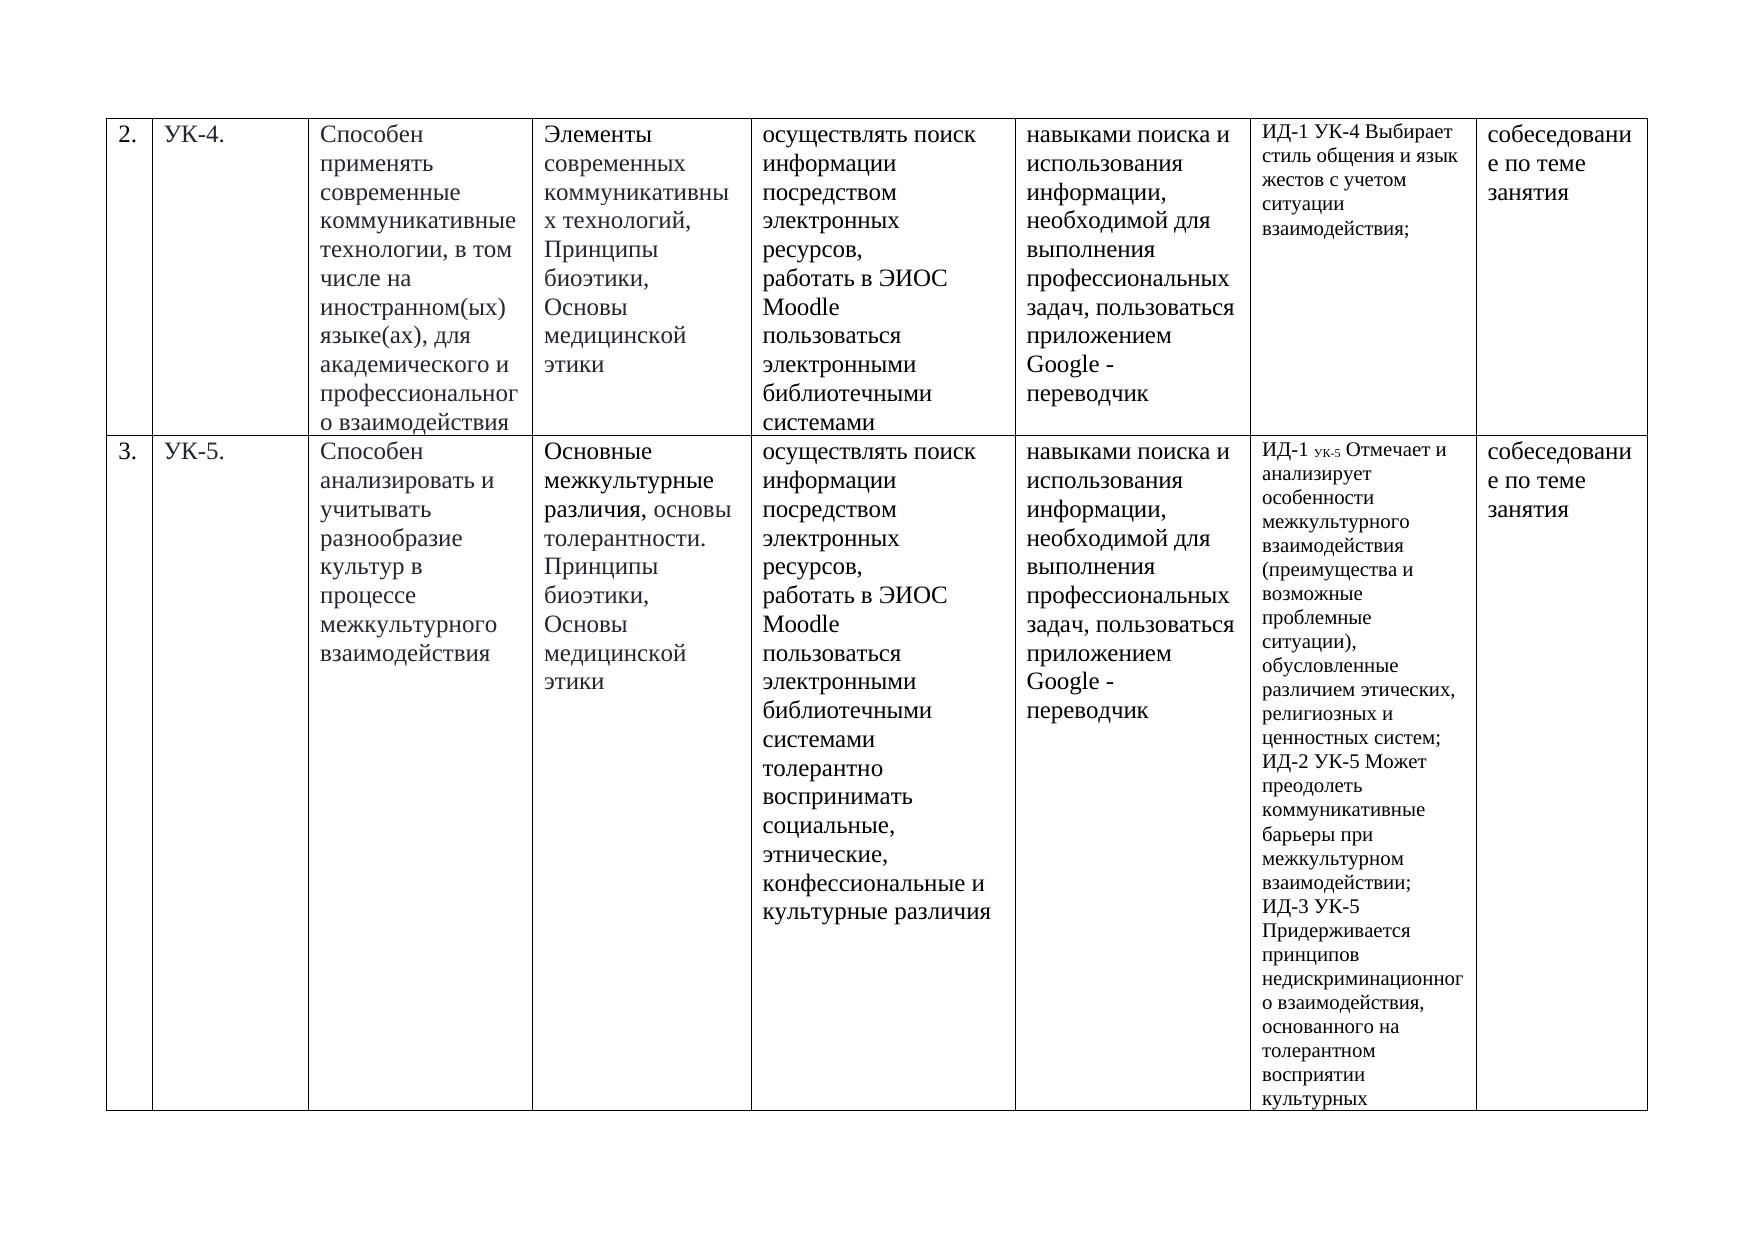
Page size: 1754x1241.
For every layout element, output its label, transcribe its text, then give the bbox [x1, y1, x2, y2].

table_cell [107, 436, 152, 1110]
table_cell навыками поиска и использования информации, необходимой для выполнения профессиональных задач, пользоваться приложением Google - переводчик [1016, 119, 1250, 435]
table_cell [1477, 436, 1647, 1110]
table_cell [752, 436, 1015, 1110]
table_cell Элементы современных коммуникативных технологий, Принципы биоэтики, Основы медицинской этики [533, 119, 751, 435]
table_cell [1477, 119, 1647, 435]
table_cell Способен применять современные коммуникативные технологии, в том числе на иностранном(ых) языке(ах), для академического и профессионального взаимодействия [411, 119, 532, 435]
table_cell [107, 119, 152, 435]
table_cell УК-5. [153, 436, 308, 1110]
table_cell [752, 119, 1015, 435]
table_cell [309, 436, 532, 1110]
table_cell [1016, 436, 1250, 1110]
table_cell ИД-1 УК-4 Выбирает стиль общения и язык жестов с учетом ситуации взаимодействия; [1251, 119, 1476, 435]
table_cell УК-4. [153, 119, 308, 435]
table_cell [1251, 436, 1476, 1110]
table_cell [533, 436, 751, 1110]
